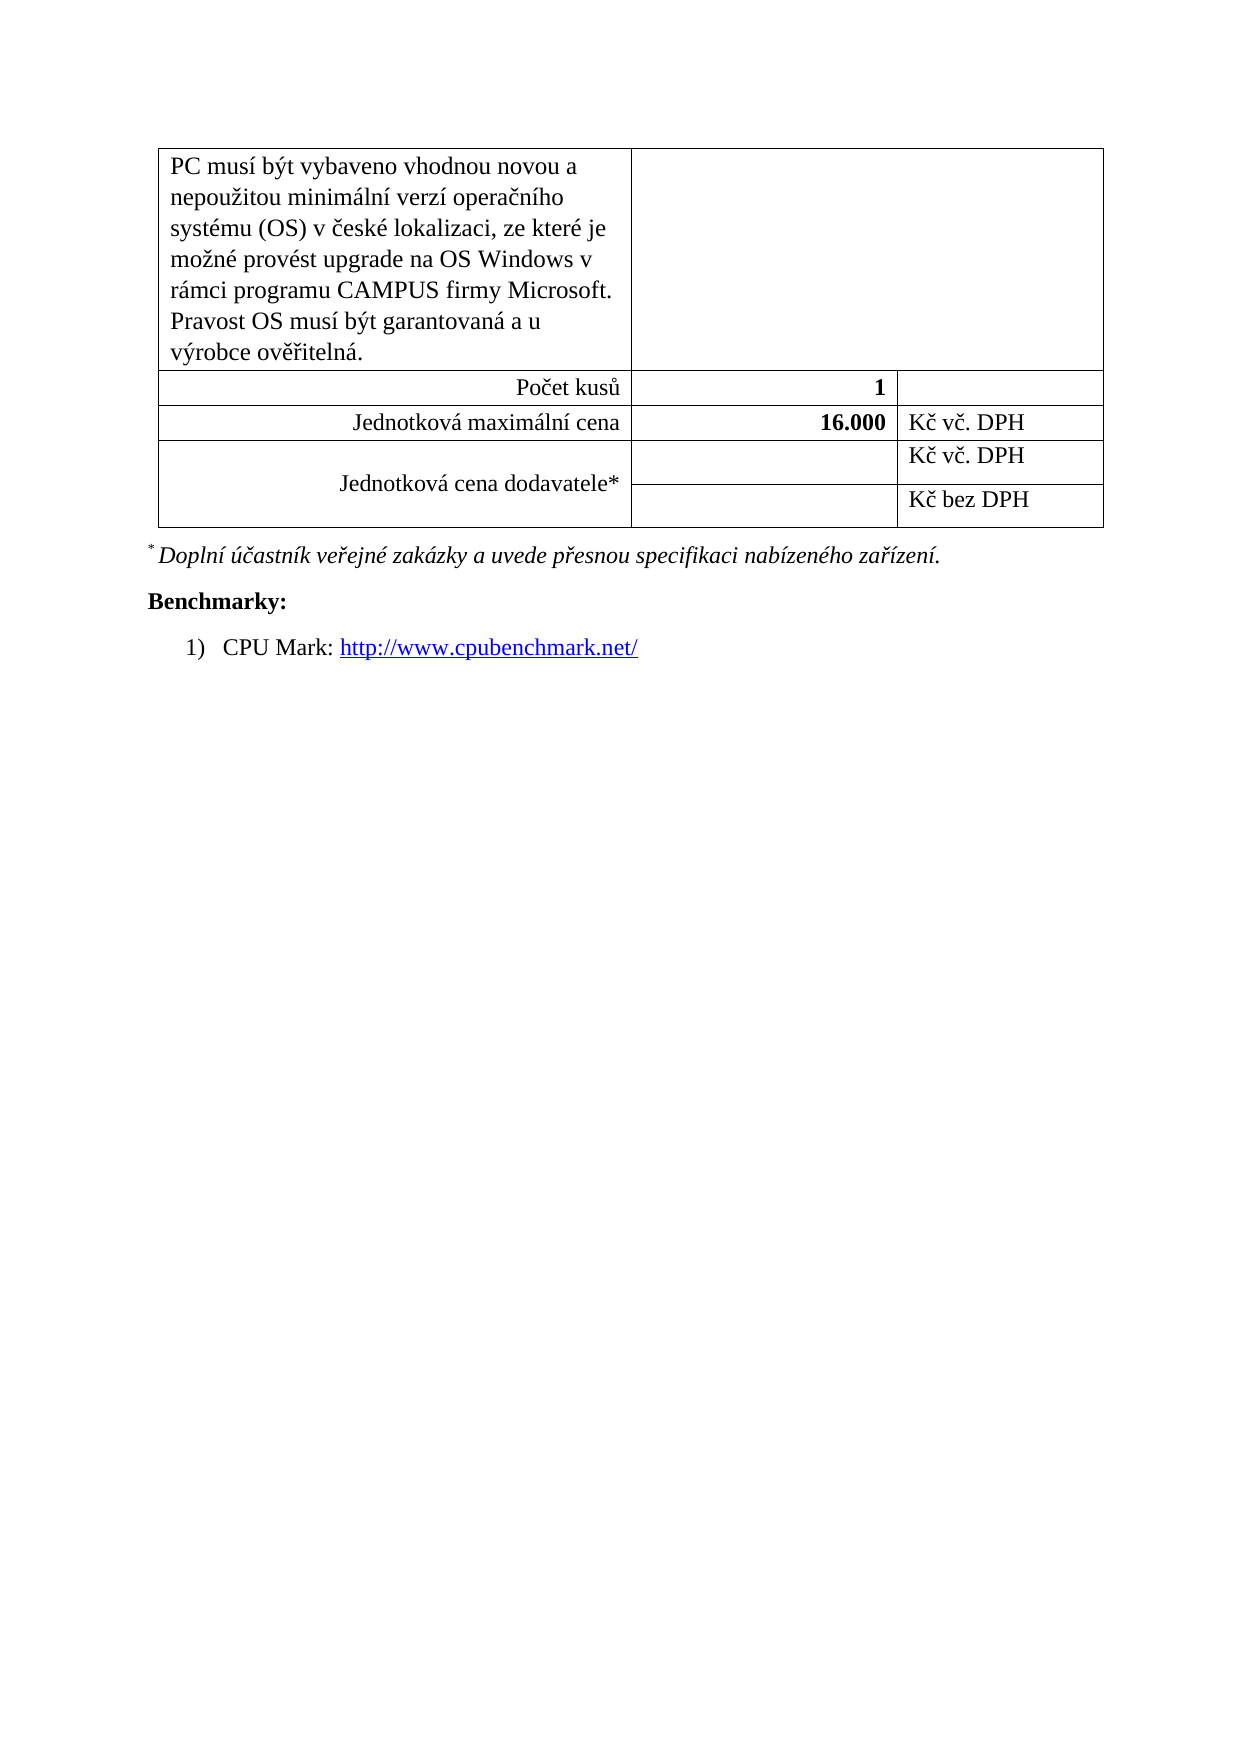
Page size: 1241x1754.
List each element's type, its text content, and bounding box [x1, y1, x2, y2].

table_cell 1 [632, 371, 897, 405]
table_cell Počet kusů [159, 371, 631, 405]
table_cell Jednotková cena dodavatele* [159, 441, 631, 527]
text * Doplní účastník veřejné zakázky a uvede přesnou specifikaci nabízeného zařízení. [148, 541, 1093, 568]
table_cell Kč vč. DPH [898, 441, 1103, 484]
table_cell 16.000 [632, 406, 897, 440]
table_cell [898, 371, 1103, 405]
table_cell Kč bez DPH [898, 485, 1103, 527]
table_cell [632, 149, 1103, 370]
table_cell [632, 441, 897, 484]
text Benchmarky: [148, 587, 1093, 615]
table_cell Jednotková maximální cena [159, 406, 631, 440]
table_cell Kč vč. DPH [898, 406, 1103, 440]
table_cell [632, 485, 897, 527]
list CPU Mark: http://www.cpubenchmark.net/ [185, 633, 1093, 661]
table_cell PC musí být vybaveno vhodnou novou a nepoužitou minimální verzí operačního systému (OS) v české lokalizaci, ze které je možné provést upgrade na OS Windows v rámci programu CAMPUS firmy Microsoft. Pravost OS musí být garantovaná a u výrobce ověřitelná. [159, 149, 631, 370]
